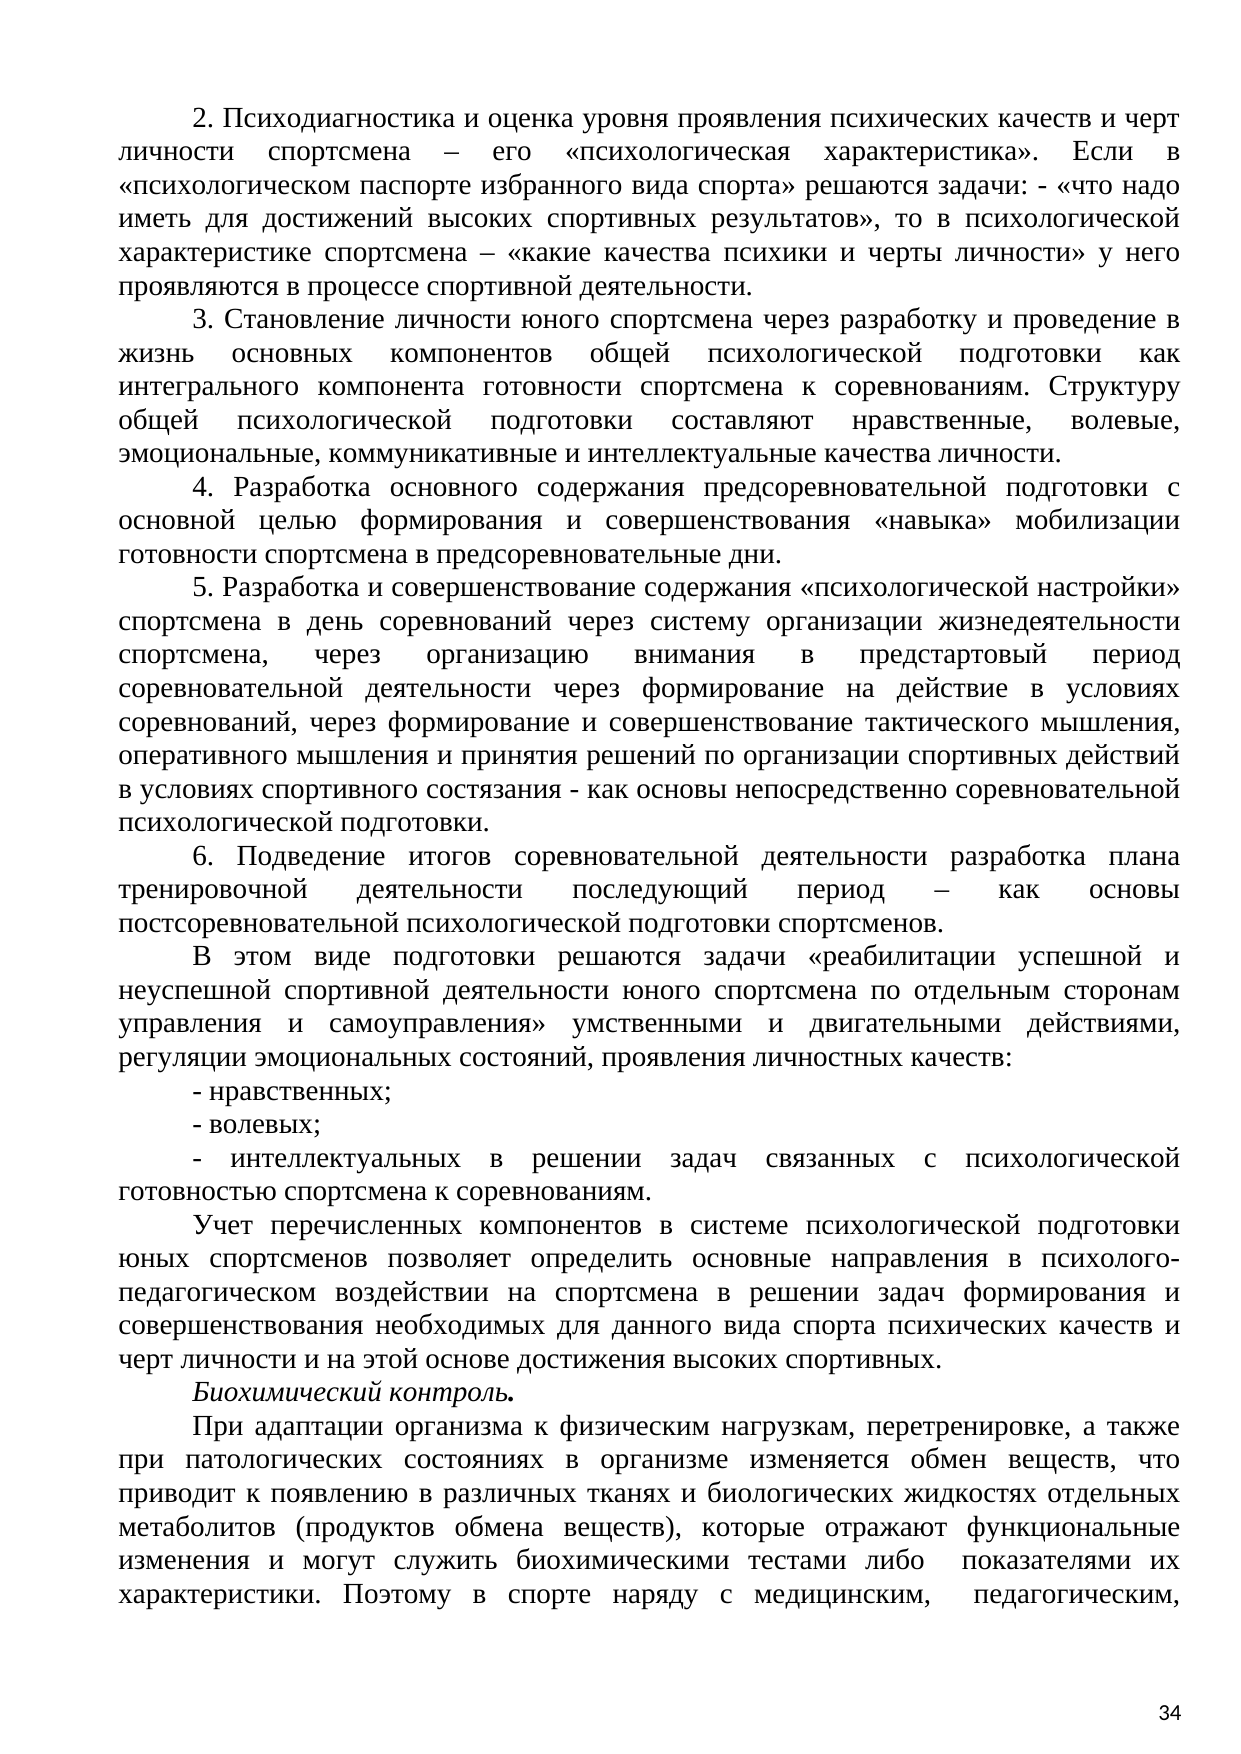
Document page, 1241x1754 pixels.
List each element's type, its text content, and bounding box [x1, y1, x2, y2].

text Учет перечисленных компонентов в системе психологической подготовки юных спортсменов позволяет определить основные направления в психолого-педагогическом воздействии на спортсмена в решении задач формирования и совершенствования необходимых для данного вида спорта психических качеств и черт личности и на этой основе достижения высоких спортивных. [118, 1207, 1181, 1374]
text 3. Становление личности юного спортсмена через разработку и проведение в жизнь основных компонентов общей психологической подготовки как интегрального компонента готовности спортсмена к соревнованиям. Структуру общей психологической подготовки составляют нравственные, волевые, эмоциональные, коммуникативные и интеллектуальные качества личности. [118, 301, 1181, 469]
text - нравственных; [118, 1073, 1181, 1106]
text - волевых; [118, 1106, 1181, 1140]
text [118, 1408, 1181, 1609]
text - интеллектуальных в решении задач связанных с психологической готовностью спортсмена к соревнованиям. [118, 1140, 1181, 1207]
text 6. Подведение итогов соревновательной деятельности разработка плана тренировочной деятельности последующий период – как основы постсоревновательной психологической подготовки спортсменов. [118, 838, 1181, 938]
text 2. Психодиагностика и оценка уровня проявления психических качеств и черт личности спортсмена – его «психологическая характеристика». Если в «психологическом паспорте избранного вида спорта» решаются задачи: - «что надо иметь для достижений высоких спортивных результатов», то в психологической характеристике спортсмена – «какие качества психики и черты личности» у него проявляются в процессе спортивной деятельности. [118, 100, 1181, 301]
text В этом виде подготовки решаются задачи «реабилитации успешной и неуспешной спортивной деятельности юного спортсмена по отдельным сторонам управления и самоуправления» умственными и двигательными действиями, регуляции эмоциональных состояний, проявления личностных качеств: [118, 938, 1181, 1073]
text 5. Разработка и совершенствование содержания «психологической настройки» спортсмена в день соревнований через систему организации жизнедеятельности спортсмена, через организацию внимания в предстартовый период соревновательной деятельности через формирование на действие в условиях соревнований, через формирование и совершенствование тактического мышления, оперативного мышления и принятия решений по организации спортивных действий в условиях спортивного состязания - как основы непосредственно соревновательной психологической подготовки. [118, 569, 1181, 838]
text Биохимический контроль. [118, 1374, 1181, 1408]
text 4. Разработка основного содержания предсоревновательной подготовки с основной целью формирования и совершенствования «навыка» мобилизации готовности спортсмена в предсоревновательные дни. [118, 469, 1181, 569]
